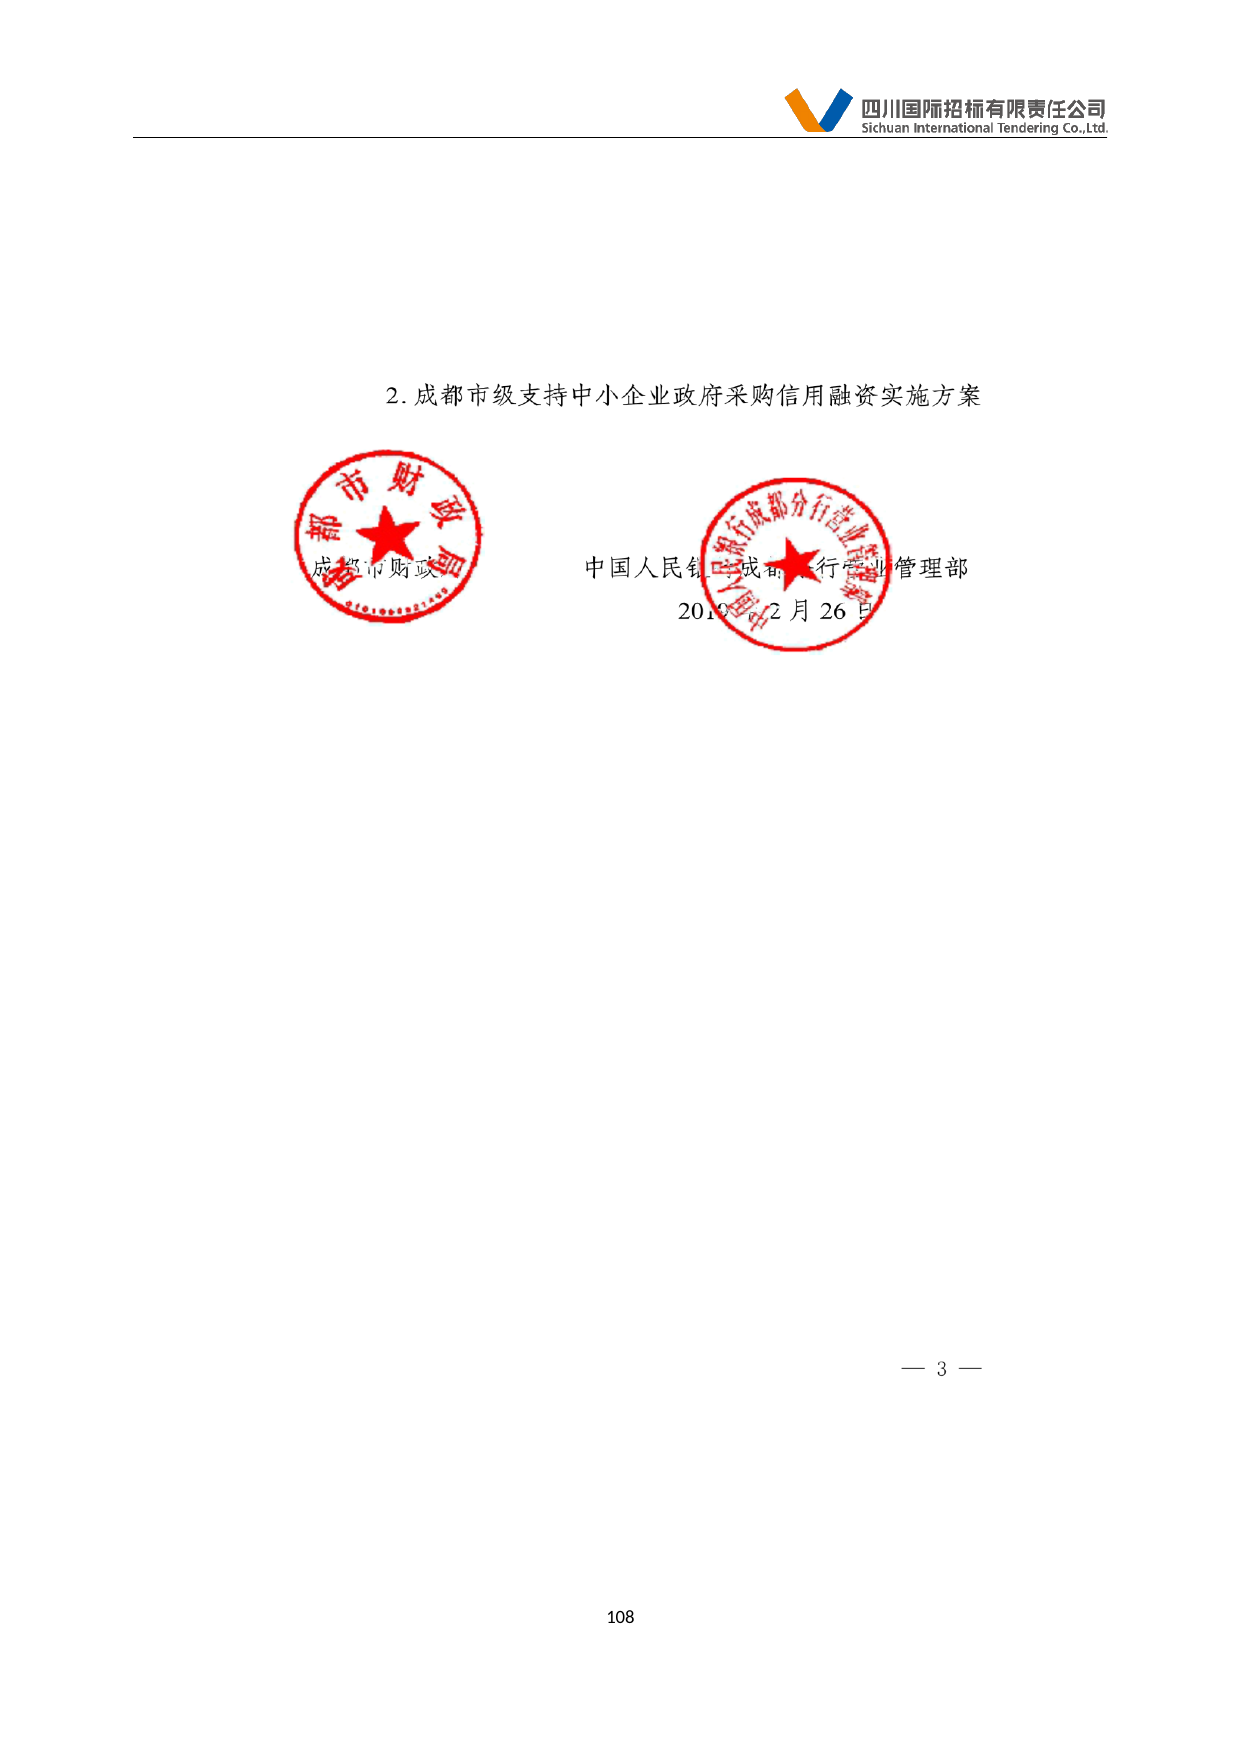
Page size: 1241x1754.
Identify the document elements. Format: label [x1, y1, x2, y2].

picture [132, 217, 1106, 1475]
picture [784, 88, 1108, 135]
